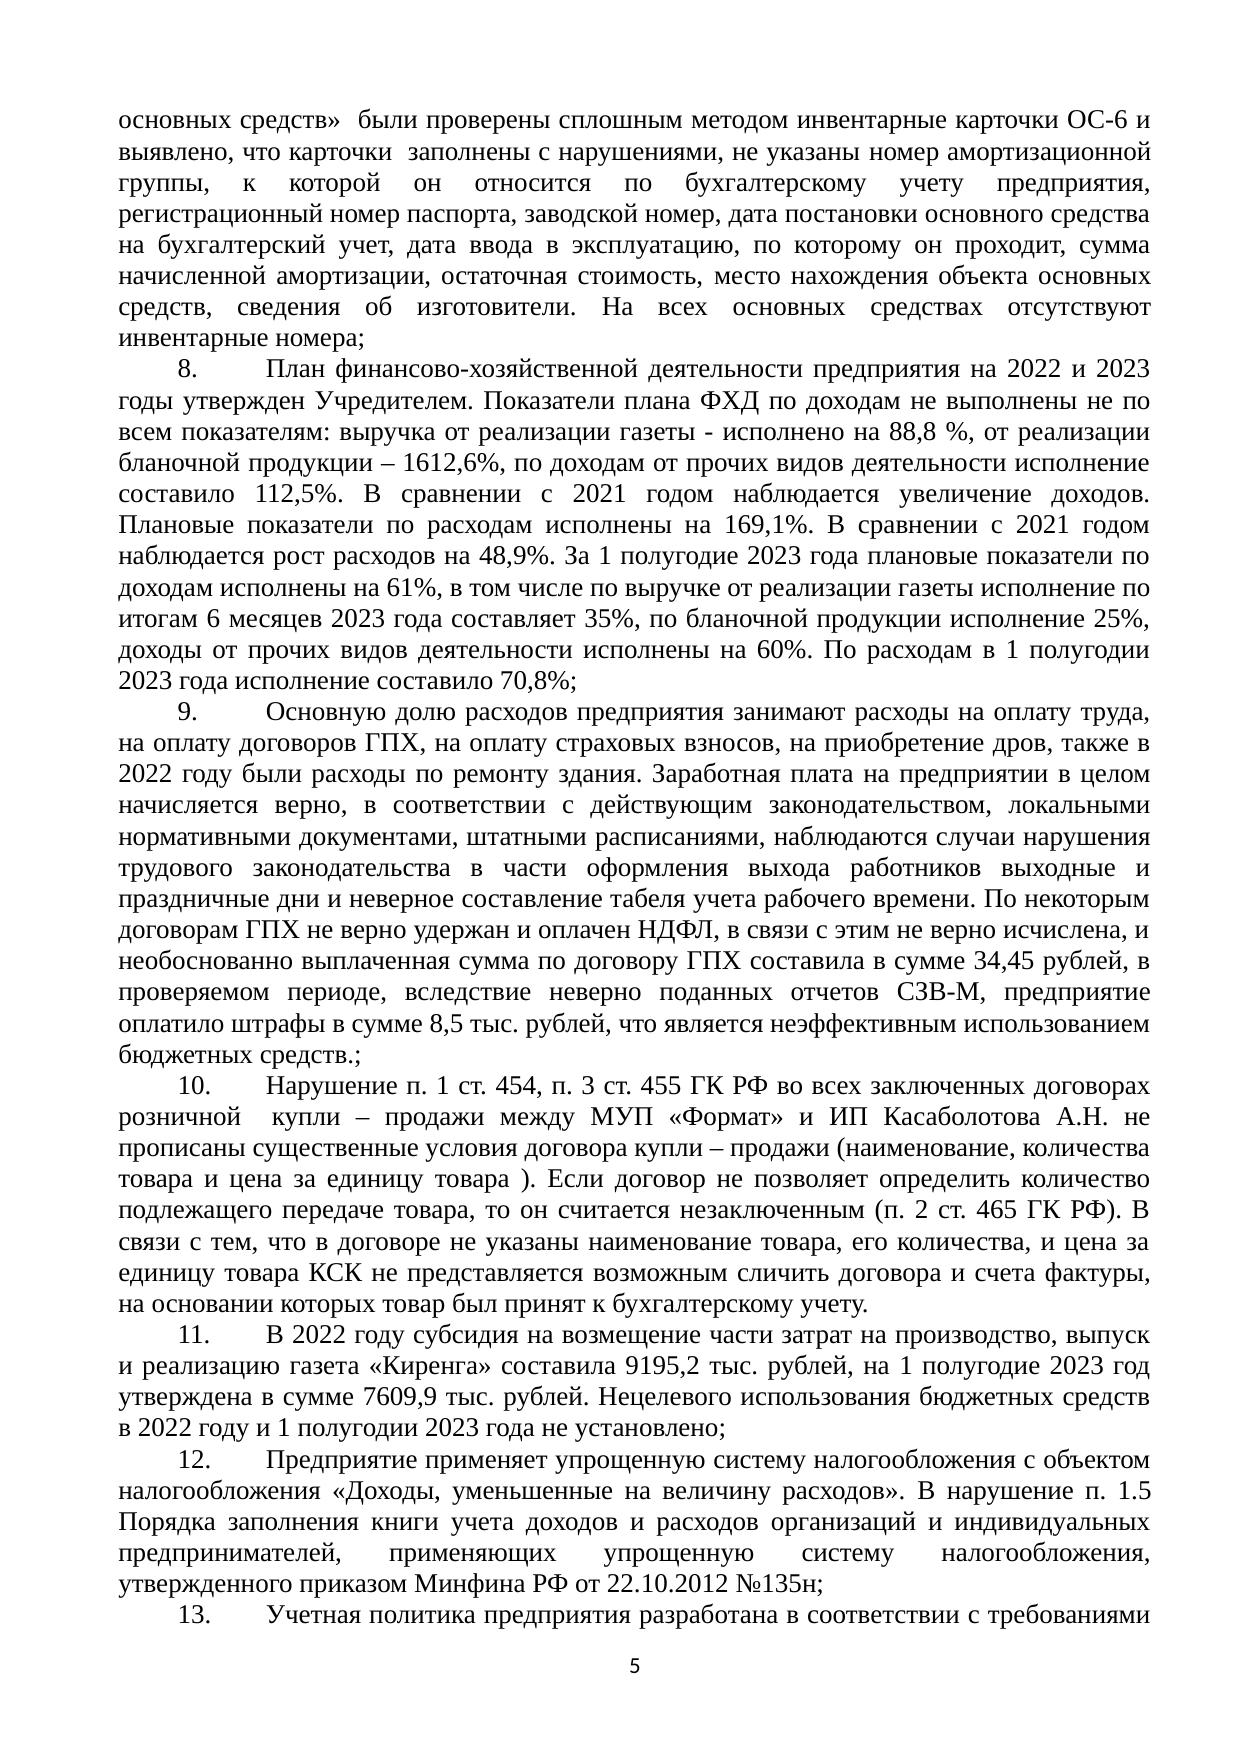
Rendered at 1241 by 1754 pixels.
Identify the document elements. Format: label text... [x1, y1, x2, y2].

list План финансово-хозяйственной деятельности предприятия на 2022 и 2023 годы утвержден Учредителем. Показатели плана ФХД по доходам не выполнены не по всем показателям: выручка от реализации газеты - исполнено на 88,8 %, от реализации бланочной продукции – 1612,6%, по доходам от прочих видов деятельности исполнение составило 112,5%. В сравнении с 2021 годом наблюдается увеличение доходов. Плановые показатели по расходам исполнены на 169,1%. В сравнении с 2021 годом наблюдается рост расходов на 48,9%. За 1 полугодие 2023 года плановые показатели по доходам исполнены на 61%, в том числе по выручке от реализации газеты исполнение по итогам 6 месяцев 2023 года составляет 35%, по бланочной продукции исполнение 25%, доходы от прочих видов деятельности исполнены на 60%. По расходам в 1 полугодии 2023 года исполнение составило 70,8%; [118, 353, 1152, 695]
list Нарушение п. 1 ст. 454, п. 3 ст. 455 ГК РФ во всех заключенных договорах розничной купли – продажи между МУП «Формат» и ИП Касаболотова А.Н. не прописаны существенные условия договора купли – продажи (наименование, количества товара и цена за единицу товара ). Если договор не позволяет определить количество подлежащего передаче товара, то он считается незаключенным (п. 2 ст. 465 ГК РФ). В связи с тем, что в договоре не указаны наименование товара, его количества, и цена за единицу товара КСК не представляется возможным сличить договора и счета фактуры, на основании которых товар был принят к бухгалтерскому учету. [118, 1069, 1152, 1318]
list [118, 1598, 1152, 1629]
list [118, 103, 1152, 353]
list Предприятие применяет упрощенную систему налогообложения с объектом налогообложения «Доходы, уменьшенные на величину расходов». В нарушение п. 1.5 Порядка заполнения книги учета доходов и расходов организаций и индивидуальных предпринимателей, применяющих упрощенную систему налогообложения, утвержденного приказом Минфина РФ от 22.10.2012 №135н; [118, 1443, 1152, 1598]
list В 2022 году субсидия на возмещение части затрат на производство, выпуск и реализацию газета «Киренга» составила 9195,2 тыс. рублей, на 1 полугодие 2023 год утверждена в сумме 7609,9 тыс. рублей. Нецелевого использования бюджетных средств в 2022 году и 1 полугодии 2023 года не установлено; [118, 1318, 1152, 1443]
list Основную долю расходов предприятия занимают расходы на оплату труда, на оплату договоров ГПХ, на оплату страховых взносов, на приобретение дров, также в 2022 году были расходы по ремонту здания. Заработная плата на предприятии в целом начисляется верно, в соответствии с действующим законодательством, локальными нормативными документами, штатными расписаниями, наблюдаются случаи нарушения трудового законодательства в части оформления выхода работников выходные и праздничные дни и неверное составление табеля учета рабочего времени. По некоторым договорам ГПХ не верно удержан и оплачен НДФЛ, в связи с этим не верно исчислена, и необоснованно выплаченная сумма по договору ГПХ составила в сумме 34,45 рублей, в проверяемом периоде, вследствие неверно поданных отчетов СЗВ-М, предприятие оплатило штрафы в сумме 8,5 тыс. рублей, что является неэффективным использованием бюджетных средств.; [118, 695, 1152, 1069]
